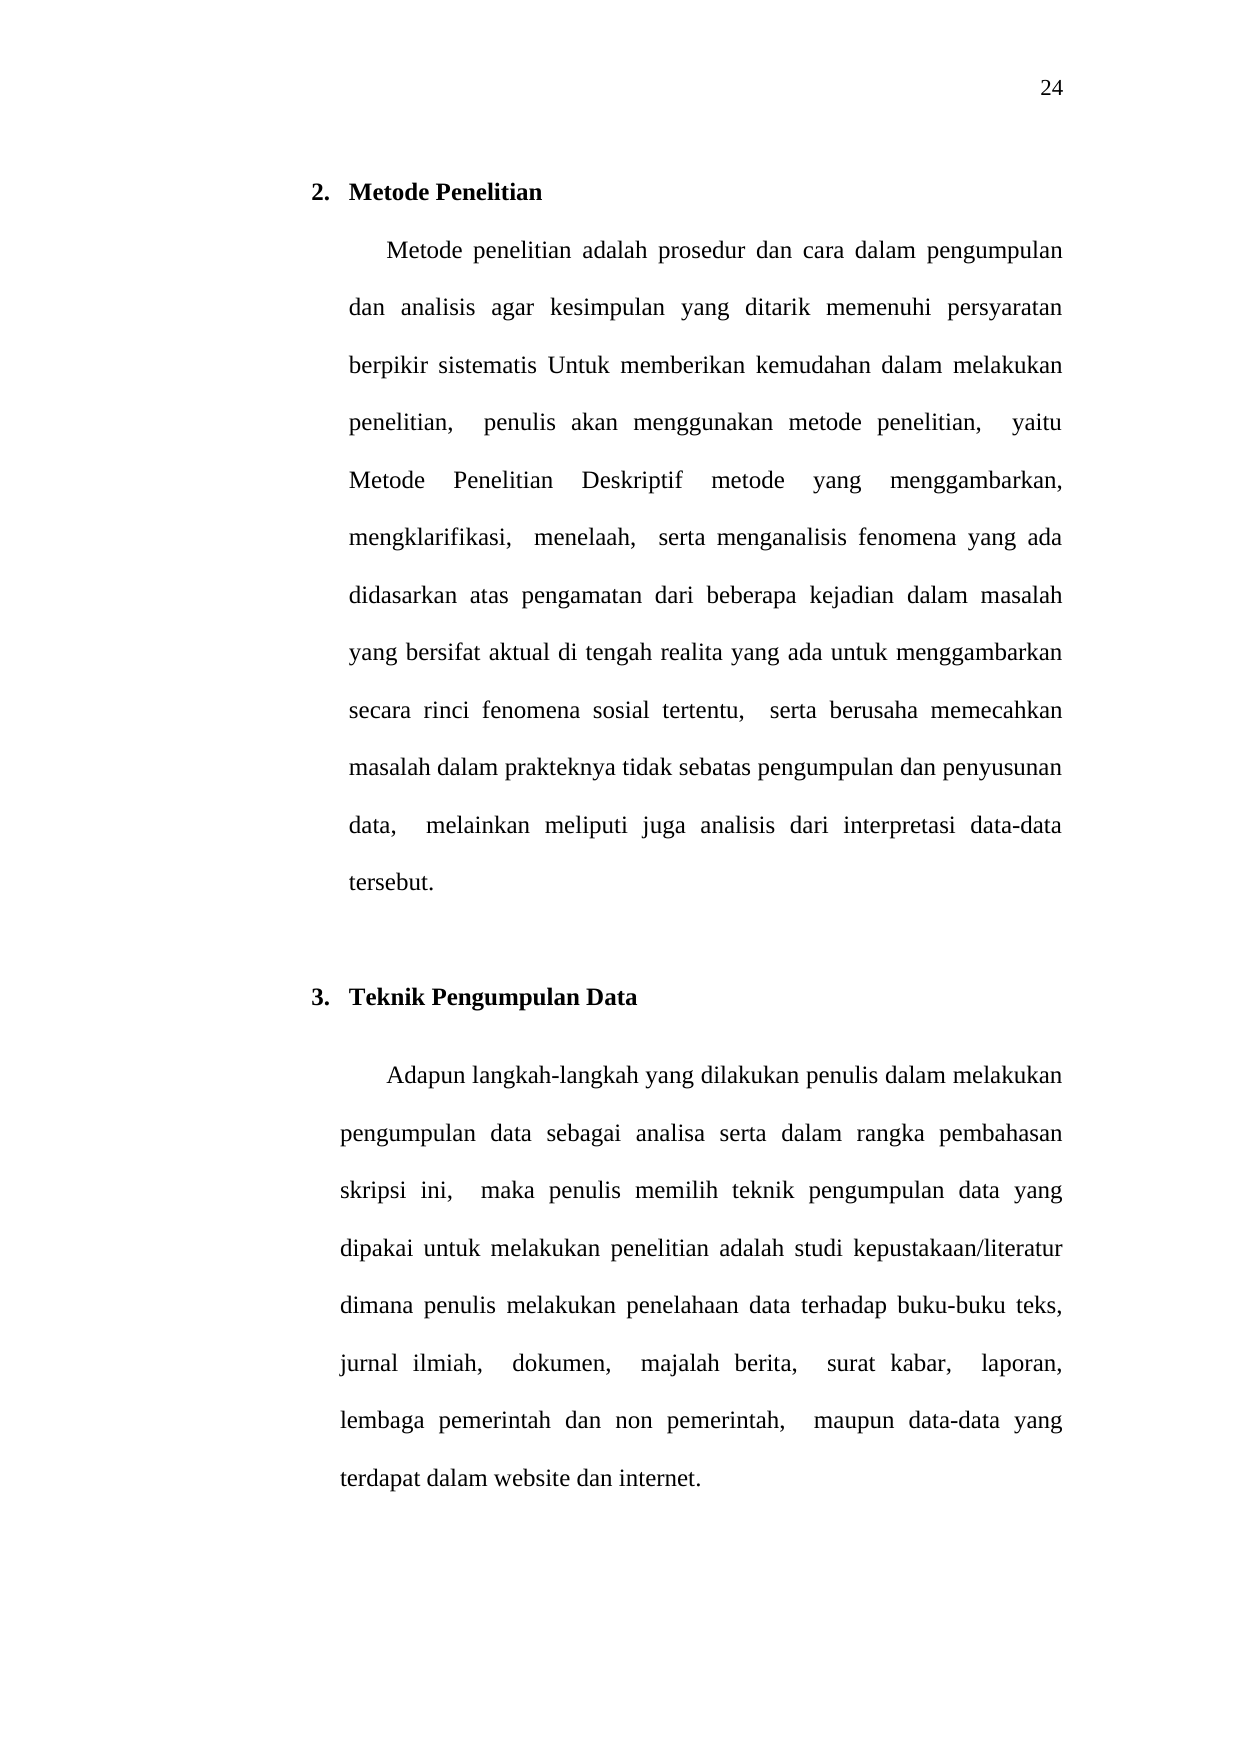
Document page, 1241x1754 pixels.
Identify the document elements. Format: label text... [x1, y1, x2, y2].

list Metode penelitian adalah prosedur dan cara dalam pengumpulan dan analisis agar kesimpulan yang ditarik memenuhi persyaratan berpikir sistematis Untuk memberikan kemudahan dalam melakukan penelitian, penulis akan menggunakan metode penelitian, yaitu Metode Penelitian Deskriptif metode yang menggambarkan, mengklarifikasi, menelaah, serta menganalisis fenomena yang ada didasarkan atas pengamatan dari beberapa kejadian dalam masalah yang bersifat aktual di tengah realita yang ada untuk menggambarkan secara rinci fenomena sosial tertentu, serta berusaha memecahkan masalah dalam prakteknya tidak sebatas pengumpulan dan penyusunan data, melainkan meliputi juga analisis dari interpretasi data-data tersebut. [349, 235, 1063, 896]
text Adapun langkah-langkah yang dilakukan penulis dalam melakukan pengumpulan data sebagai analisa serta dalam rangka pembahasan skripsi ini, maka penulis memilih teknik pengumpulan data yang dipakai untuk melakukan penelitian adalah studi kepustakaan/literatur dimana penulis melakukan penelahaan data terhadap buku-buku teks, jurnal ilmiah, dokumen, majalah berita, surat kabar, laporan, lembaga pemerintah dan non pemerintah, maupun data-data yang terdapat dalam website dan internet. [340, 1061, 1063, 1492]
list Teknik Pengumpulan Data [311, 982, 1063, 1011]
list Metode Penelitian [311, 177, 1063, 206]
